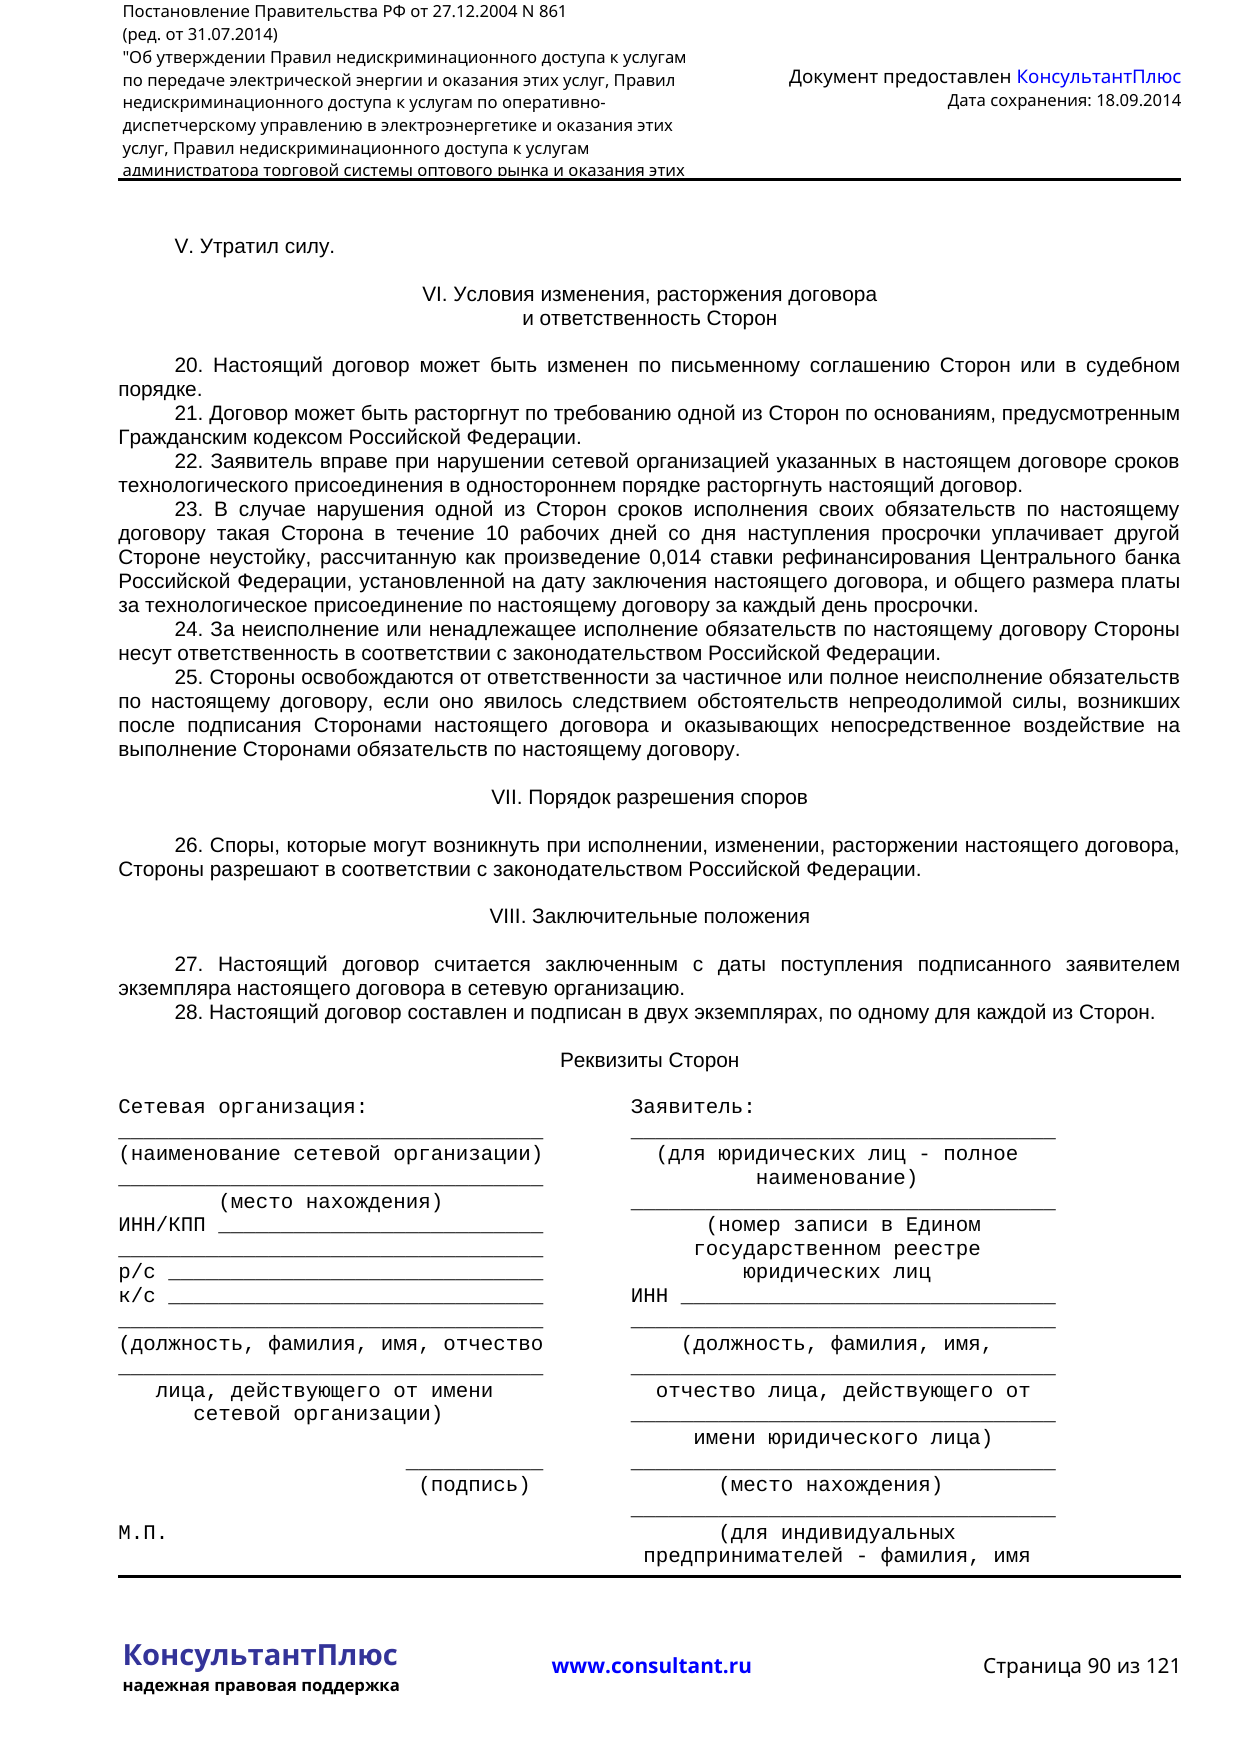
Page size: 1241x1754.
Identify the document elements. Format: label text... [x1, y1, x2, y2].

text Реквизиты Сторон [118, 1048, 1181, 1072]
text 26. Споры, которые могут возникнуть при исполнении, изменении, расторжении настоящего договора, Стороны разрешают в соответствии с законодательством Российской Федерации. [118, 832, 1181, 880]
text ___________ __________________________________ [118, 1451, 1181, 1474]
text (должность, фамилия, имя, отчество (должность, фамилия, имя, [118, 1332, 1181, 1356]
text р/с ______________________________ юридических лиц [118, 1262, 1181, 1285]
text 27. Настоящий договор считается заключенным с даты поступления подписанного заявителем экземпляра настоящего договора в сетевую организацию. [118, 952, 1181, 1000]
text и ответственность Сторон [118, 305, 1181, 329]
text __________________________________ [118, 1498, 1181, 1522]
text 25. Стороны освобождаются от ответственности за частичное или полное неисполнение обязательств по настоящему договору, если оно явилось следствием обстоятельств непреодолимой силы, возникших после подписания Сторонами настоящего договора и оказывающих непосредственное воздействие на выполнение Сторонами обязательств по настоящему договору. [118, 665, 1181, 761]
text VI. Условия изменения, расторжения договора [118, 281, 1181, 305]
text лица, действующего от имени отчество лица, действующего от [118, 1380, 1181, 1403]
text 21. Договор может быть расторгнут по требованию одной из Сторон по основаниям, предусмотренным Гражданским кодексом Российской Федерации. [118, 401, 1181, 449]
text VIII. Заключительные положения [118, 904, 1181, 928]
text 28. Настоящий договор составлен и подписан в двух экземплярах, по одному для каждой из Сторон. [118, 1000, 1181, 1024]
text __________________________________ __________________________________ [118, 1356, 1181, 1380]
text 20. Настоящий договор может быть изменен по письменному соглашению Сторон или в судебном порядке. [118, 353, 1181, 401]
text М.П. (для индивидуальных [118, 1522, 1181, 1545]
text сетевой организации) __________________________________ [118, 1403, 1181, 1427]
text __________________________________ наименование) [118, 1167, 1181, 1191]
text (подпись) (место нахождения) [118, 1474, 1181, 1498]
text __________________________________ __________________________________ [118, 1120, 1181, 1143]
text ИНН/КПП __________________________ (номер записи в Едином [118, 1214, 1181, 1238]
text __________________________________ государственном реестре [118, 1238, 1181, 1262]
text Сетевая организация: Заявитель: [118, 1096, 1181, 1120]
text VII. Порядок разрешения споров [118, 784, 1181, 808]
text 23. В случае нарушения одной из Сторон сроков исполнения своих обязательств по настоящему договору такая Сторона в течение 10 рабочих дней со дня наступления просрочки уплачивает другой Стороне неустойку, рассчитанную как произведение 0,014 ставки рефинансирования Центрального банка Российской Федерации, установленной на дату заключения настоящего договора, и общего размера платы за технологическое присоединение по настоящему договору за каждый день просрочки. [118, 497, 1181, 617]
text V. Утратил силу. [118, 233, 1181, 257]
text имени юридического лица) [118, 1427, 1181, 1451]
text (наименование сетевой организации) (для юридических лиц - полное [118, 1143, 1181, 1167]
text __________________________________ __________________________________ [118, 1309, 1181, 1332]
text 24. За неисполнение или ненадлежащее исполнение обязательств по настоящему договору Стороны несут ответственность в соответствии с законодательством Российской Федерации. [118, 617, 1181, 665]
text предпринимателей - фамилия, имя [118, 1545, 1181, 1569]
text к/с ______________________________ ИНН ______________________________ [118, 1285, 1181, 1309]
text (место нахождения) __________________________________ [118, 1191, 1181, 1214]
text 22. Заявитель вправе при нарушении сетевой организацией указанных в настоящем договоре сроков технологического присоединения в одностороннем порядке расторгнуть настоящий договор. [118, 449, 1181, 497]
